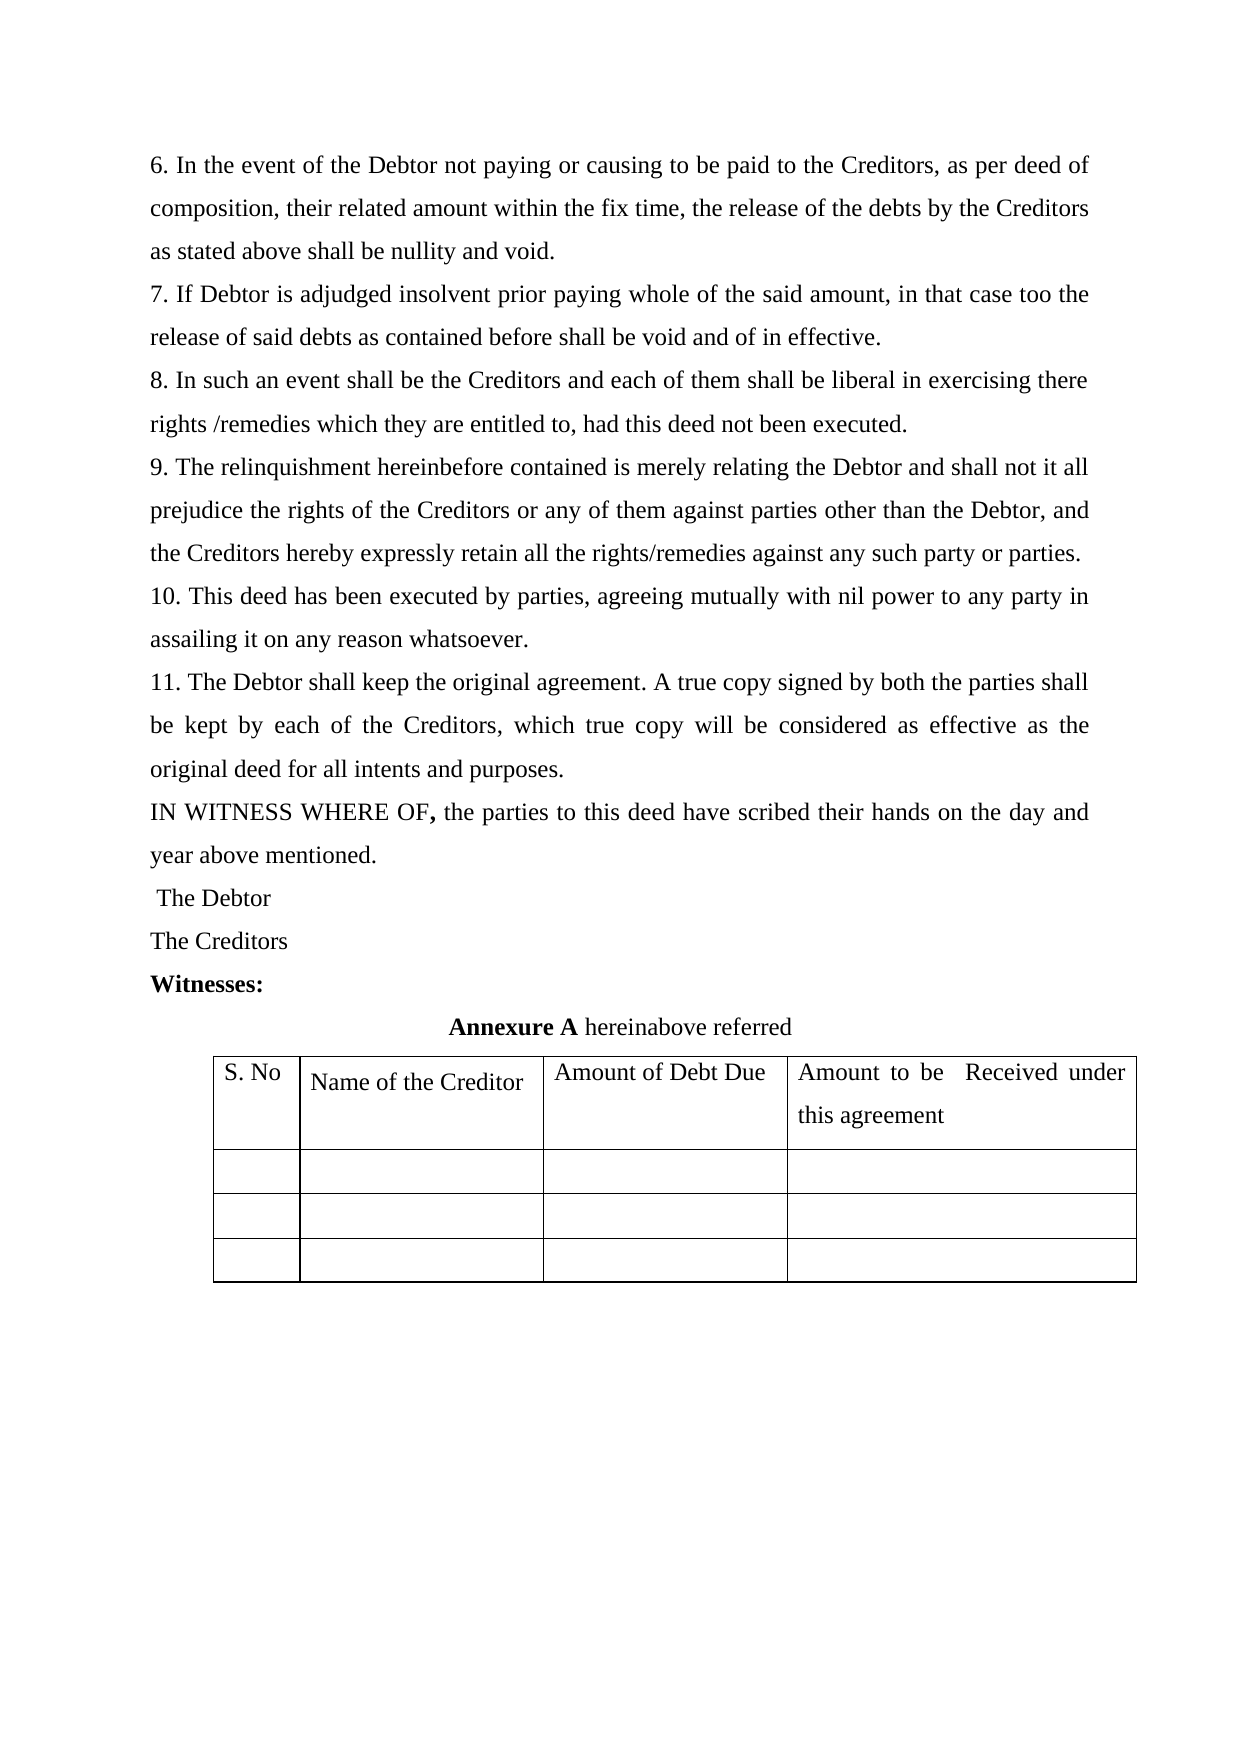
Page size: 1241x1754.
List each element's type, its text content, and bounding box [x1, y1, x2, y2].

table_cell [788, 1150, 1136, 1193]
text IN WITNESS WHERE OF, the parties to this deed have scribed their hands on the day and year above mentioned. [150, 797, 1090, 869]
text 7. If Debtor is adjudged insolvent prior paying whole of the said amount, in that case too the release of said debts as contained before shall be void and of in effective. [150, 279, 1090, 351]
table_cell [214, 1239, 299, 1281]
table_cell [788, 1239, 1136, 1281]
table_cell [544, 1239, 787, 1281]
table_cell [214, 1194, 299, 1237]
table_cell [544, 1194, 787, 1237]
table_cell [214, 1150, 299, 1193]
text 6. In the event of the Debtor not paying or causing to be paid to the Creditors, as per deed of composition, their related amount within the fix time, the release of the debts by the Creditors as stated above shall be nullity and void. [150, 150, 1090, 265]
text The Creditors [150, 926, 1090, 955]
table_cell [544, 1150, 787, 1193]
text Annexure A hereinabove referred [150, 1012, 1090, 1041]
text Witnesses: [150, 969, 1090, 998]
text 9. The relinquishment hereinbefore contained is merely relating the Debtor and shall not it all prejudice the rights of the Creditors or any of them against parties other than the Debtor, and the Creditors hereby expressly retain all the rights/remedies against any such party or parties. [150, 452, 1090, 567]
table_header Amount to be Received under this agreement [788, 1057, 1136, 1149]
table_cell [788, 1194, 1136, 1237]
table_cell [301, 1194, 543, 1237]
table_header Name of the Creditor [301, 1057, 543, 1149]
table_header Amount of Debt Due [544, 1057, 787, 1149]
text 8. In such an event shall be the Creditors and each of them shall be liberal in exercising there rights /remedies which they are entitled to, had this deed not been executed. [150, 366, 1090, 437]
table_cell [301, 1150, 543, 1193]
table_cell [301, 1239, 543, 1281]
text The Debtor [150, 883, 1090, 912]
table_header S. No [214, 1057, 299, 1149]
text 10. This deed has been executed by parties, agreeing mutually with nil power to any party in assailing it on any reason whatsoever. [150, 581, 1090, 653]
text 11. The Debtor shall keep the original agreement. A true copy signed by both the parties shall be kept by each of the Creditors, which true copy will be considered as effective as the original deed for all intents and purposes. [150, 667, 1090, 782]
